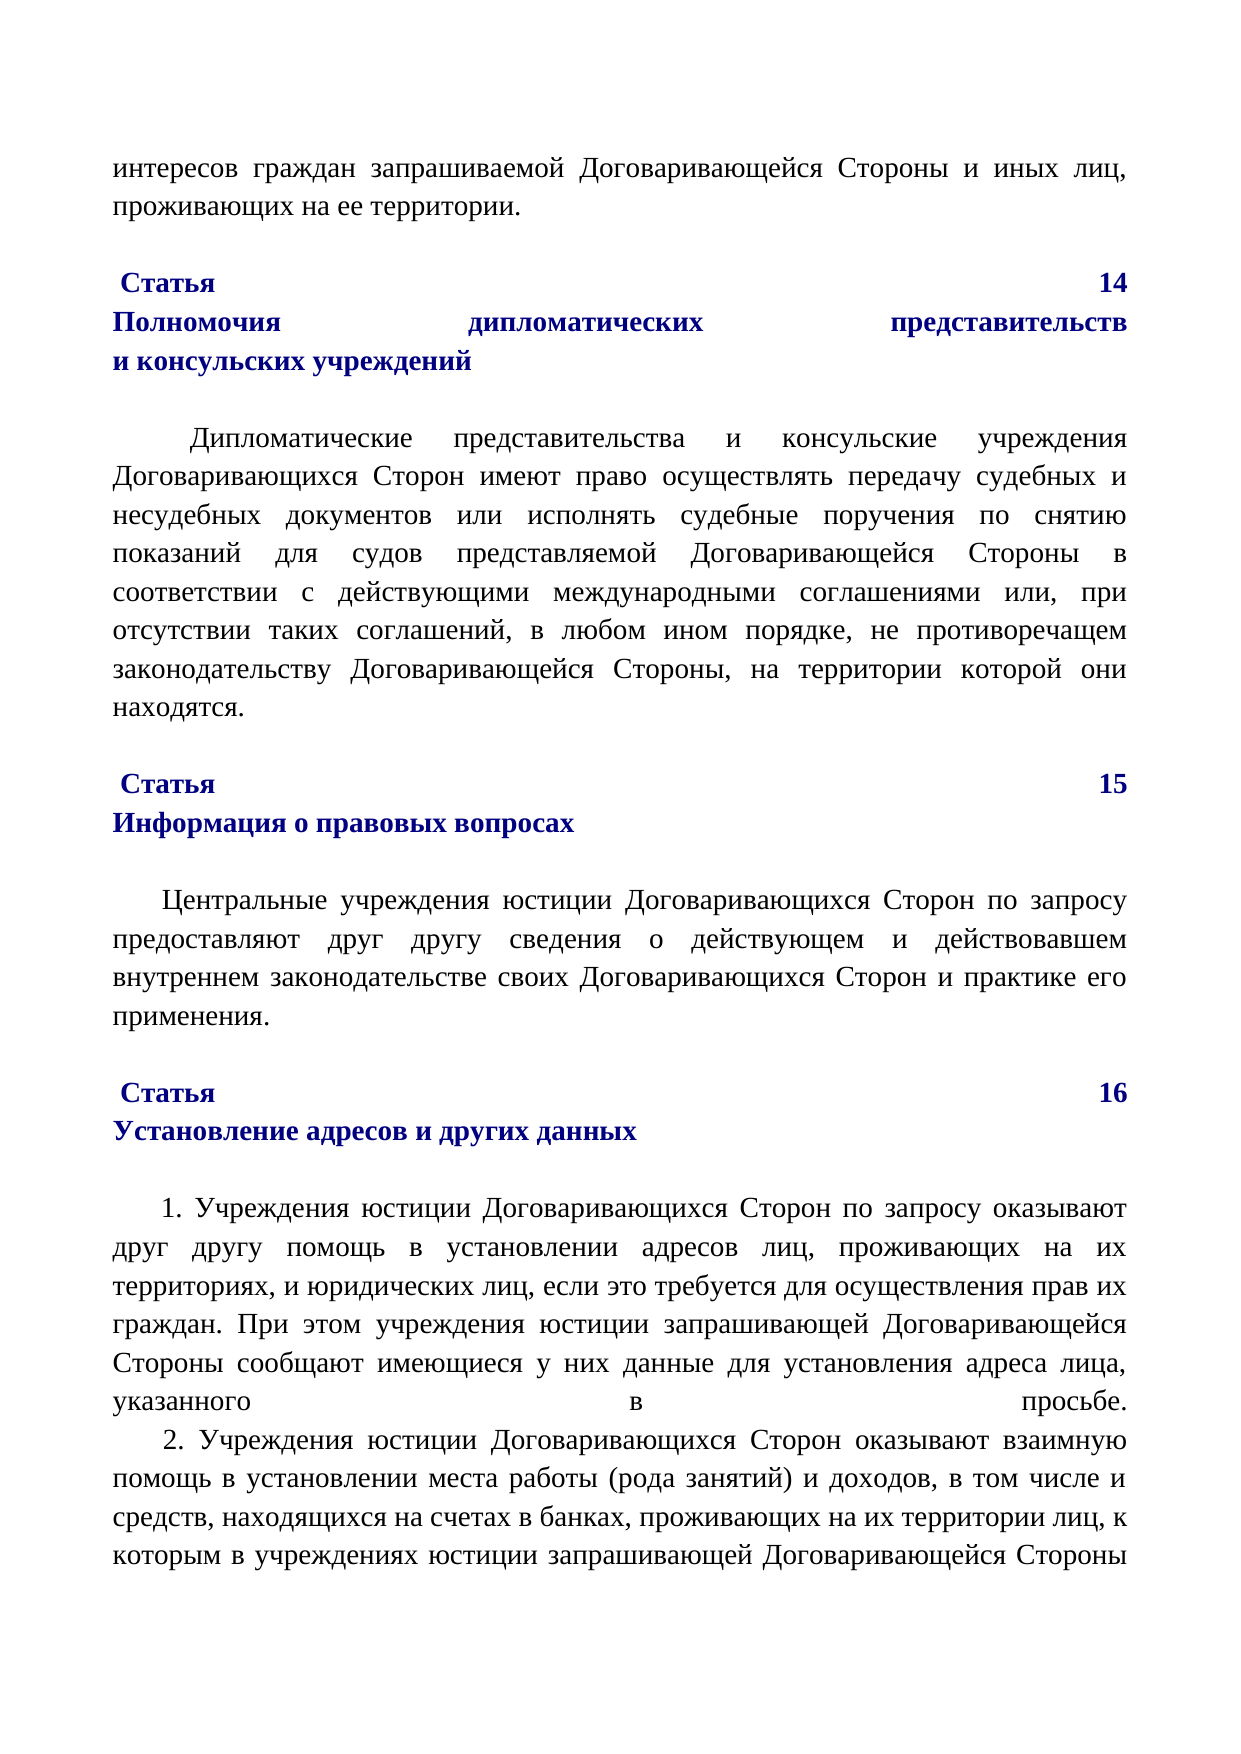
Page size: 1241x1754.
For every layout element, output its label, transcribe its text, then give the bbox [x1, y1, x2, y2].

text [112, 150, 1128, 222]
text Статья 14 Полномочия дипломатических представительств и консульских учреждений [112, 266, 1128, 376]
text Статья 15 Информация о правовых вопросах [112, 767, 1128, 839]
text Статья 16 Установление адресов и других данных [112, 1075, 1128, 1147]
text Центральные учреждения юстиции Договаривающихся Сторон по запросу предоставляют друг другу сведения о действующем и действовавшем внутреннем законодательстве своих Договаривающихся Сторон и практике его применения. [112, 882, 1128, 1031]
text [112, 1191, 1128, 1571]
text Дипломатические представительства и консульские учреждения Договаривающихся Сторон имеют право осуществлять передачу судебных и несудебных документов или исполнять судебные поручения по снятию показаний для судов представляемой Договаривающейся Стороны в соответствии с действующими международными соглашениями или, при отсутствии таких соглашений, в любом ином порядке, не противоречащем законодательству Договаривающейся Стороны, на территории которой они находятся. [112, 420, 1128, 723]
